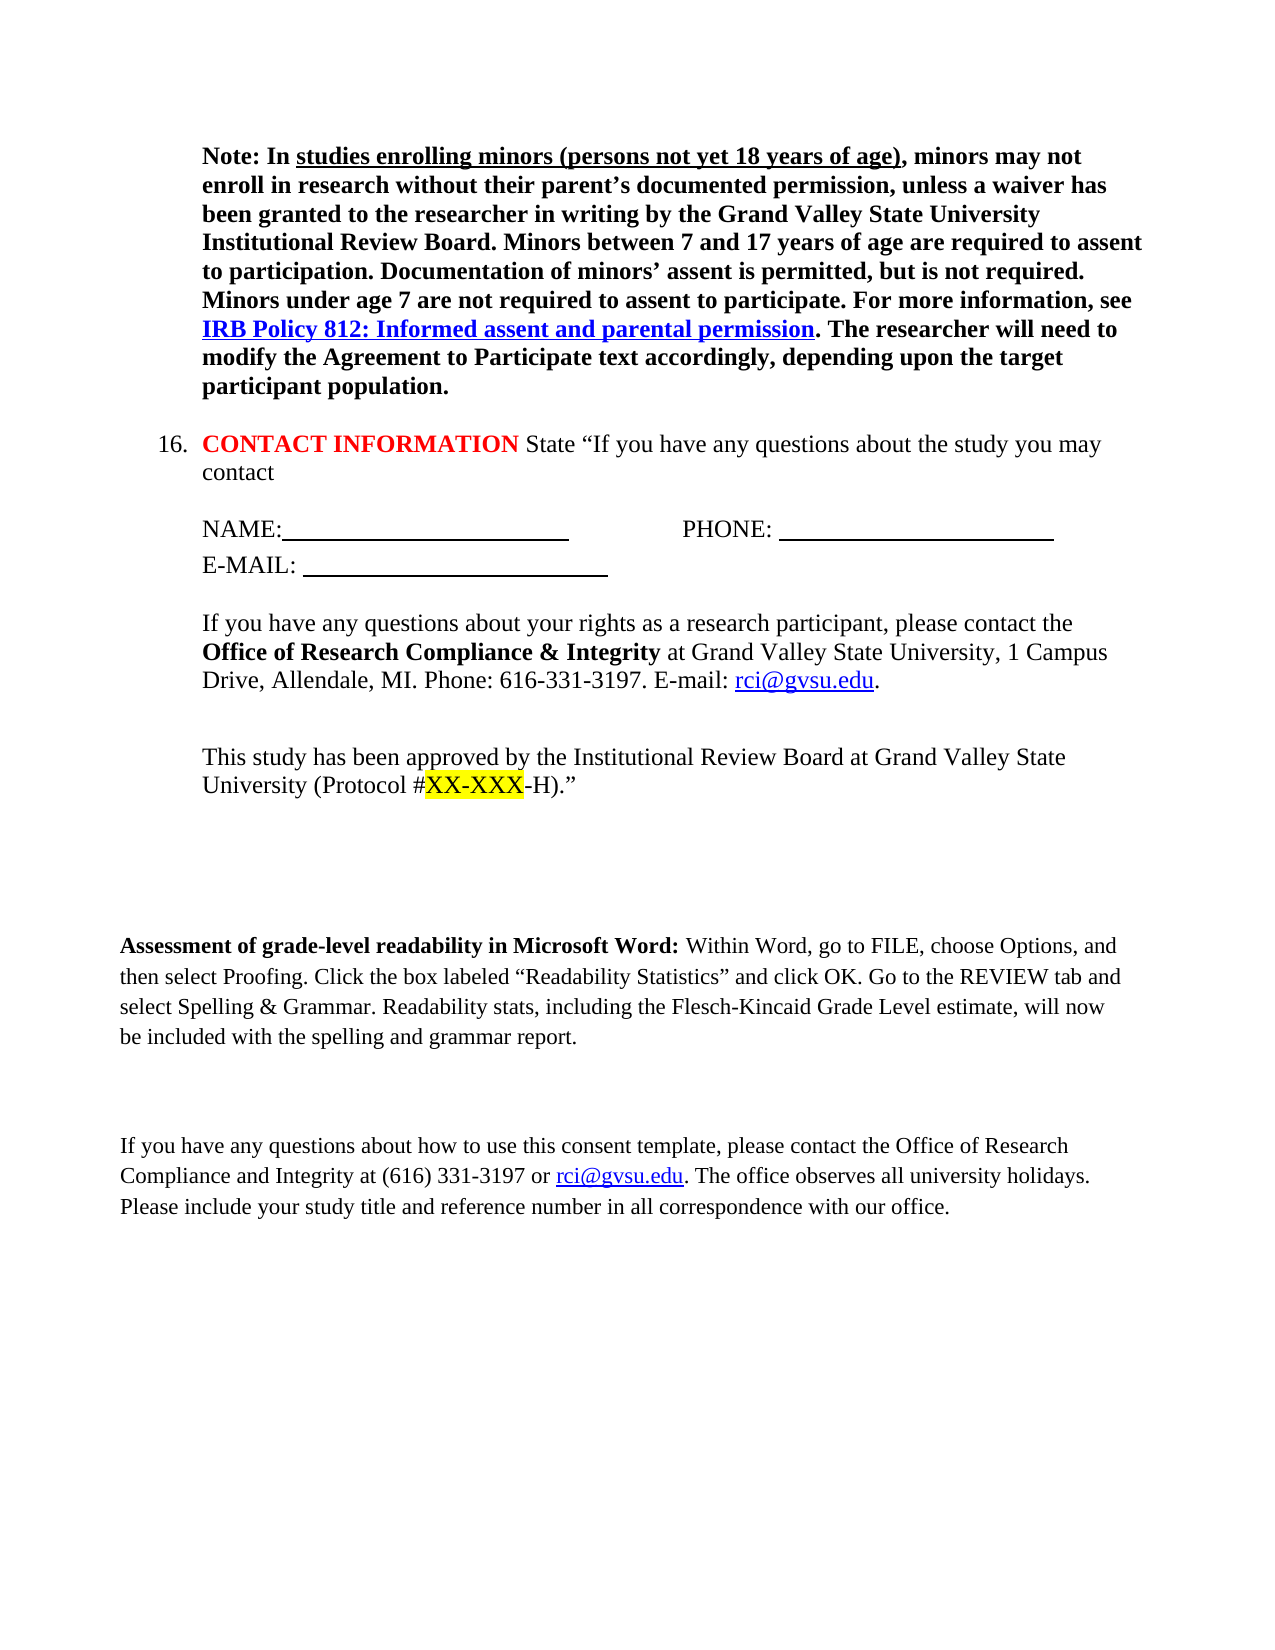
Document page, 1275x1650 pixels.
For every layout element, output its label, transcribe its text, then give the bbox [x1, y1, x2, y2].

text Note: In studies enrolling minors (persons not yet 18 years of age), minors may not enroll in research without their parent’s documented permission, unless a waiver has been granted to the researcher in writing by the Grand Valley State University Institutional Review Board. Minors between 7 and 17 years of age are required to assent to participation. Documentation of minors’ assent is permitted, but is not required. Minors under age 7 are not required to assent to participate. For more information, see IRB Policy 812: Informed assent and parental permission. The researcher will need to modify the Agreement to Participate text accordingly, depending upon the target participant population. [202, 141, 1143, 400]
text E-MAIL: [127, 550, 1127, 579]
text Assessment of grade-level readability in Microsoft Word: Within Word, go to FILE, choose Options, and then select Proofing. Click the box labeled “Readability Statistics” and click OK. Go to the REVIEW tab and select Spelling & Grammar. Readability stats, including the Flesch-Kincaid Grade Level estimate, will now be included with the spelling and grammar report. [119, 932, 1131, 1049]
list CONTACT INFORMATION State “If you have any questions about the study you may contact [157, 429, 1127, 486]
text NAME: PHONE: [127, 515, 1127, 544]
text This study has been approved by the Institutional Review Board at Grand Valley State University (Protocol #XX-XXX-H).” [202, 742, 1127, 799]
text If you have any questions about your rights as a research participant, please contact the Office of Research Compliance & Integrity at Grand Valley State University, 1 Campus Drive, Allendale, MI. Phone: 616-331-3197. E-mail: rci@gvsu.edu. [202, 608, 1127, 694]
text If you have any questions about how to use this consent template, please contact the Office of Research Compliance and Integrity at (616) 331-3197 or rci@gvsu.edu. The office observes all university holidays. Please include your study title and reference number in all correspondence with our office. [120, 1132, 1149, 1219]
